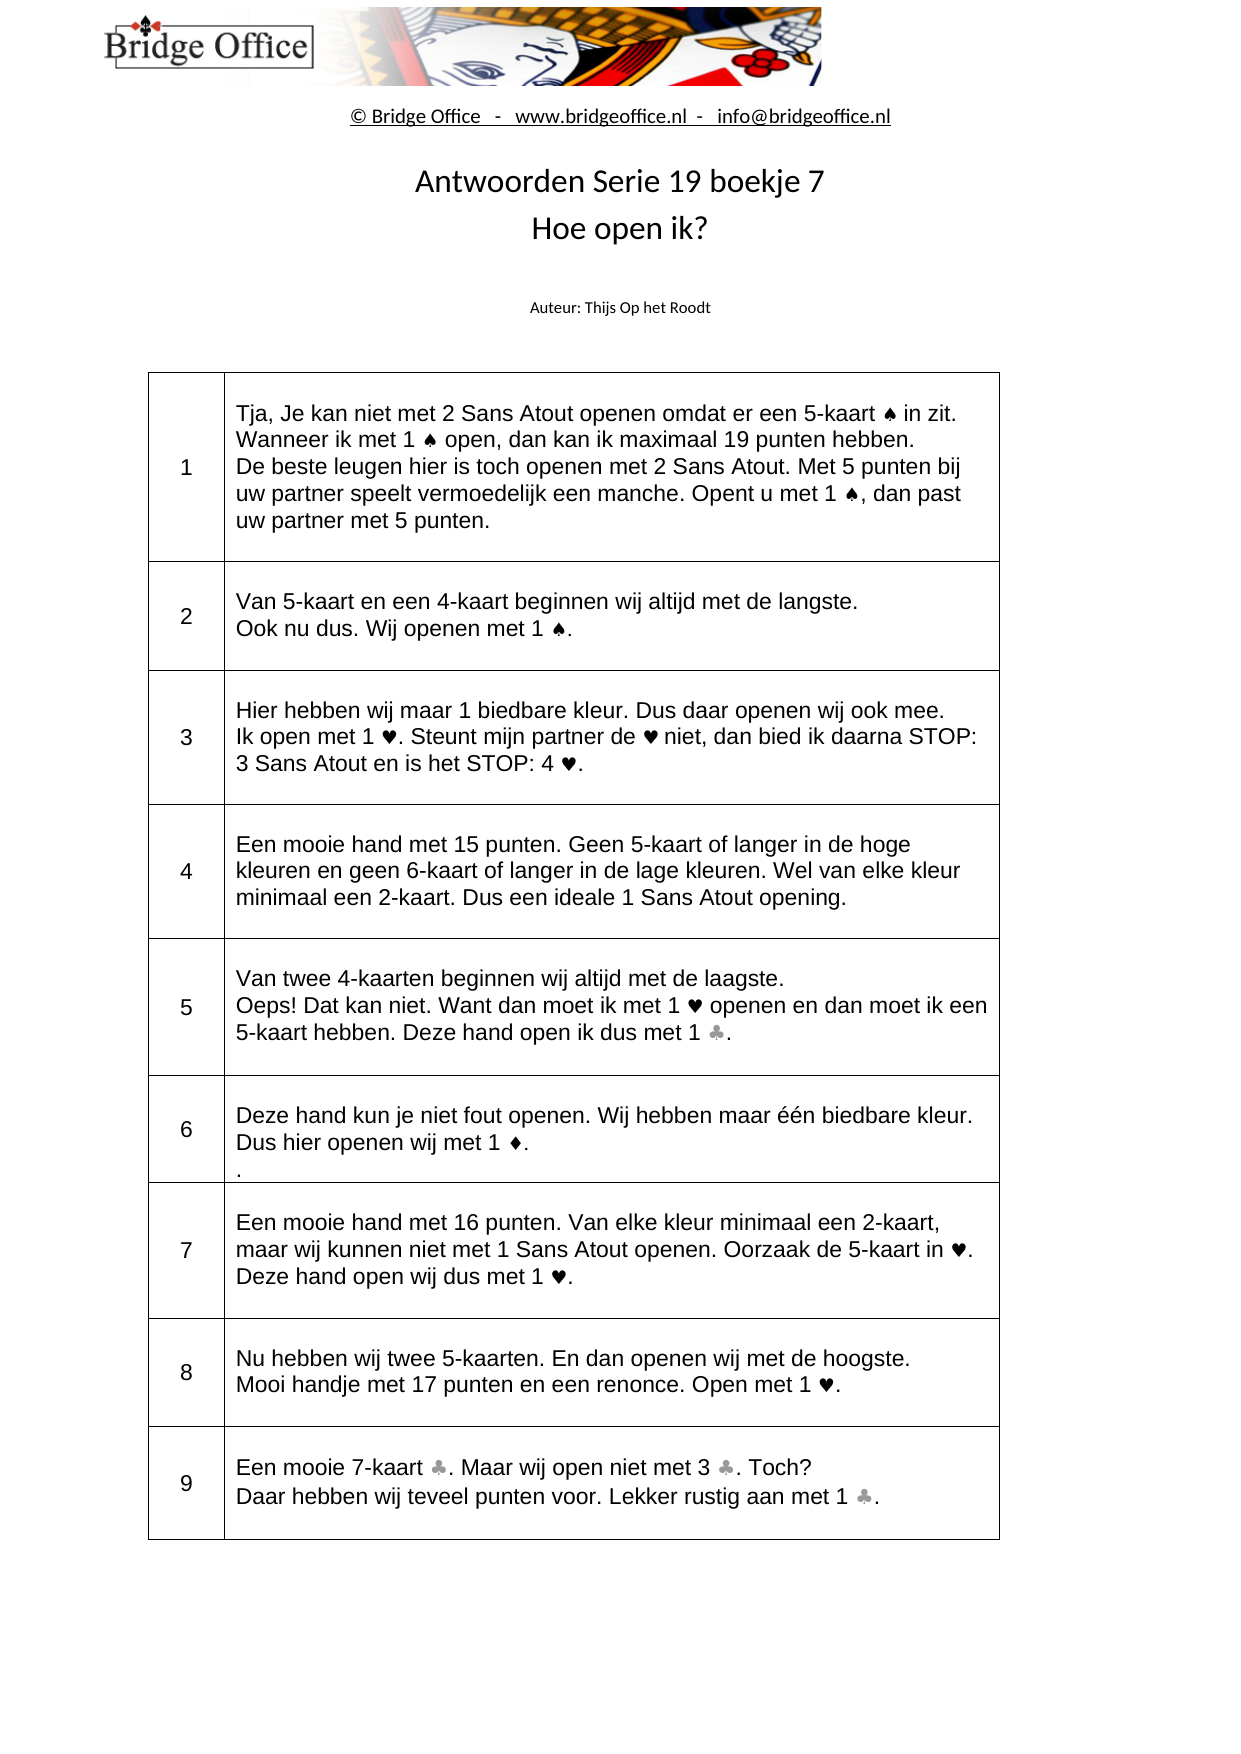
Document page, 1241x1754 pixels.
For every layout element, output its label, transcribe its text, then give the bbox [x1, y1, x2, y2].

table_cell Deze hand kun je niet fout openen. Wij hebben maar één biedbare kleur. Dus hier openen wij met 1 . . [225, 1076, 999, 1182]
table_cell Een mooie hand met 15 punten. Geen 5-kaart of langer in de hoge kleuren en geen 6-kaart of langer in de lage kleuren. Wel van elke kleur minimaal een 2-kaart. Dus een ideale 1 Sans Atout opening. [225, 805, 999, 938]
table_cell 8 [149, 1319, 224, 1426]
table_cell Van 5-kaart en een 4-kaart beginnen wij altijd met de langste. Ook nu dus. Wij openen met 1 . [225, 562, 999, 669]
table_cell Van twee 4-kaarten beginnen wij altijd met de laagste. Oeps! Dat kan niet. Want dan moet ik met 1 openen en dan moet ik een 5-kaart hebben. Deze hand open ik dus met 1 . [225, 939, 999, 1075]
table_cell 6 [149, 1076, 224, 1182]
table_cell Nu hebben wij twee 5-kaarten. En dan openen wij met de hoogste. Mooi handje met 17 punten en een renonce. Open met 1 . [225, 1319, 999, 1426]
table_cell Een mooie hand met 16 punten. Van elke kleur minimaal een 2-kaart, maar wij kunnen niet met 1 Sans Atout openen. Oorzaak de 5-kaart in . Deze hand open wij dus met 1 . [225, 1183, 999, 1317]
text Antwoorden Serie 19 boekje 7 Hoe open ik? Auteur: Thijs Op het Roodt [148, 161, 1093, 318]
table_cell 4 [149, 805, 224, 938]
table_cell Een mooie 7-kaart . Maar wij open niet met 3 . Toch? Daar hebben wij teveel punten voor. Lekker rustig aan met 1 . [225, 1427, 999, 1538]
picture [77, 7, 821, 85]
table_cell Hier hebben wij maar 1 biedbare kleur. Dus daar openen wij ook mee. Ik open met 1 . Steunt mijn partner de niet, dan bied ik daarna STOP: 3 Sans Atout en is het STOP: 4 . [225, 671, 999, 803]
table_cell 2 [149, 562, 224, 669]
table_header 1 [149, 373, 224, 561]
table_cell 3 [149, 671, 224, 803]
table_cell 5 [149, 939, 224, 1075]
table_cell 7 [149, 1183, 224, 1317]
table_cell 9 [149, 1427, 224, 1538]
table_header Tja, Je kan niet met 2 Sans Atout openen omdat er een 5-kaart in zit. Wanneer ik met 1 open, dan kan ik maximaal 19 punten hebben. De beste leugen hier is toch openen met 2 Sans Atout. Met 5 punten bij uw partner speelt vermoedelijk een manche. Opent u met 1 , dan past uw partner met 5 punten. [225, 373, 999, 561]
